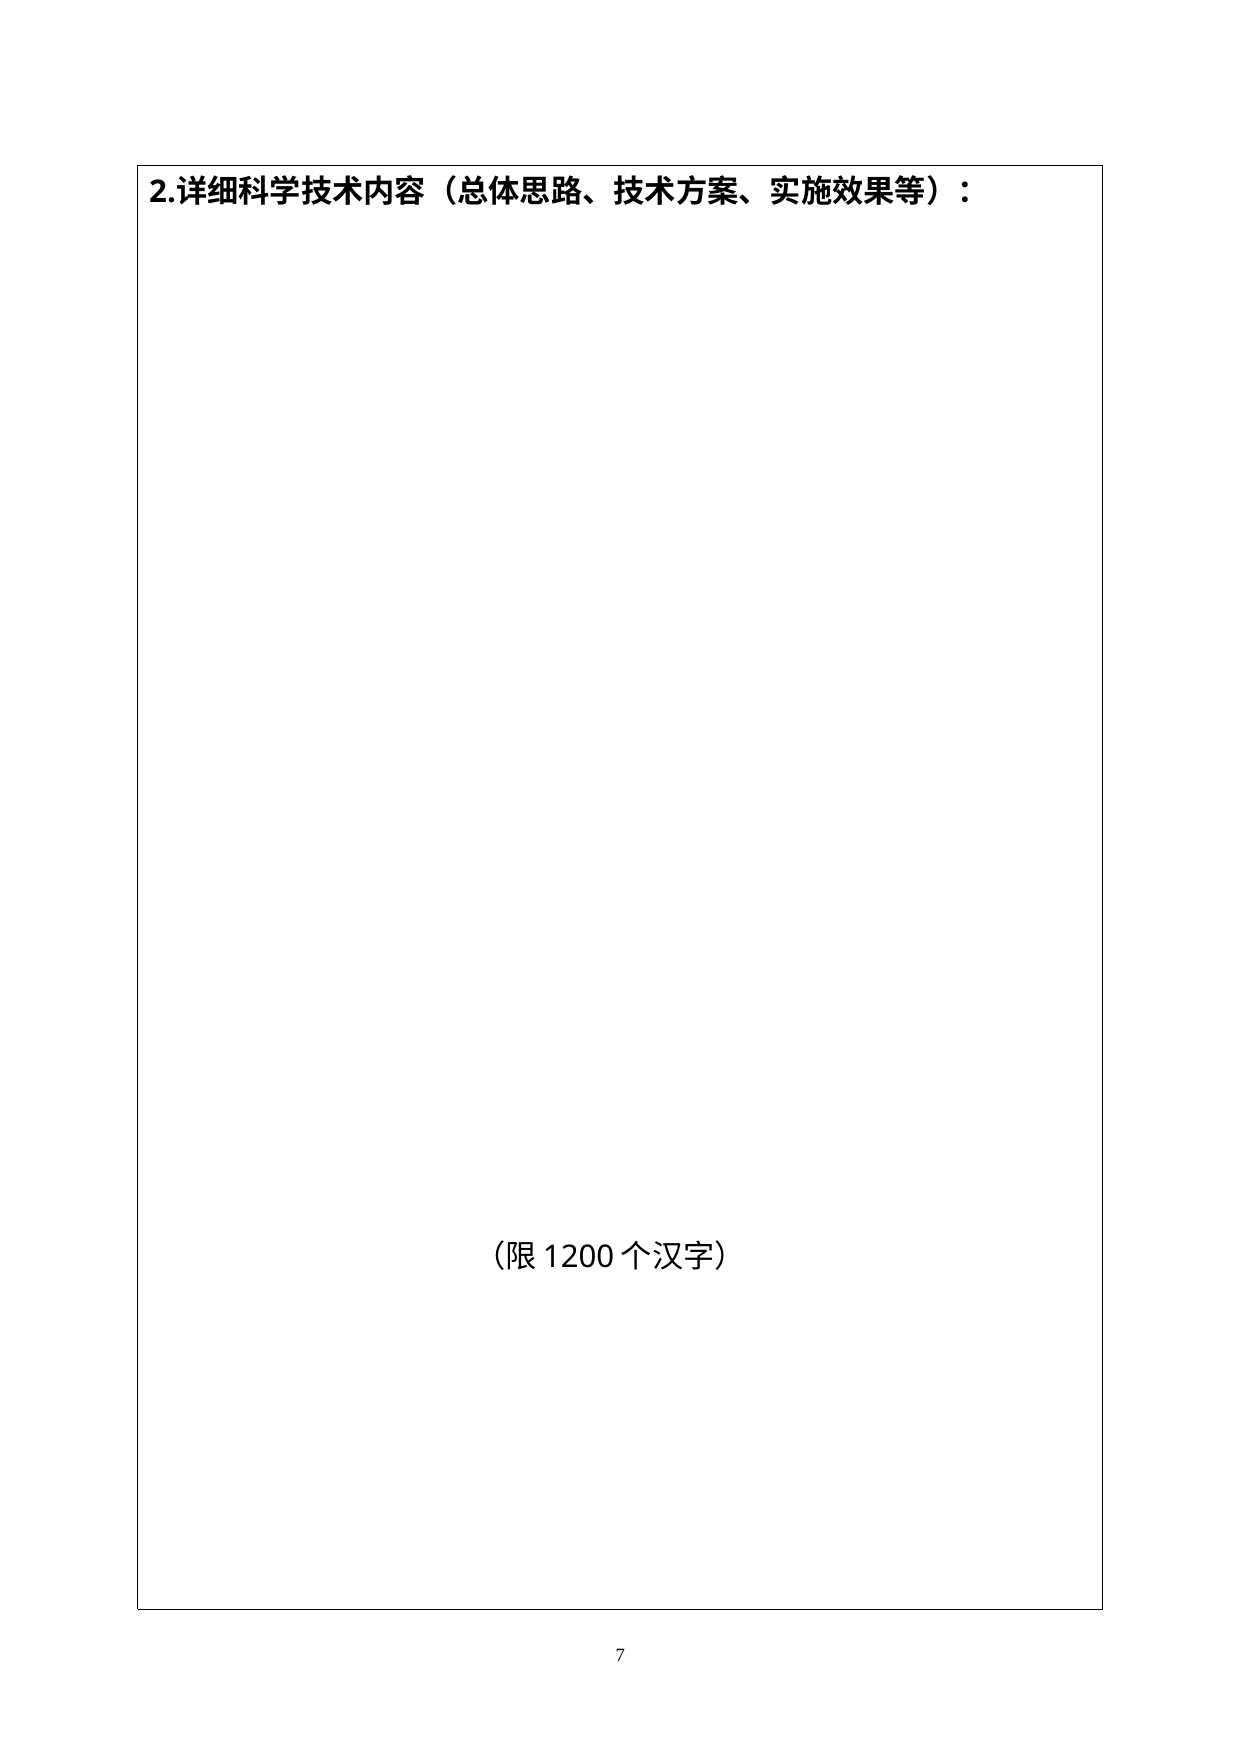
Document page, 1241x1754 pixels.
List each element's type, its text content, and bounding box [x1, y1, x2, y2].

table_cell 2.详细科学技术内容（总体思路、技术方案、实施效果等）： （限1200个汉字） [138, 166, 1102, 1609]
